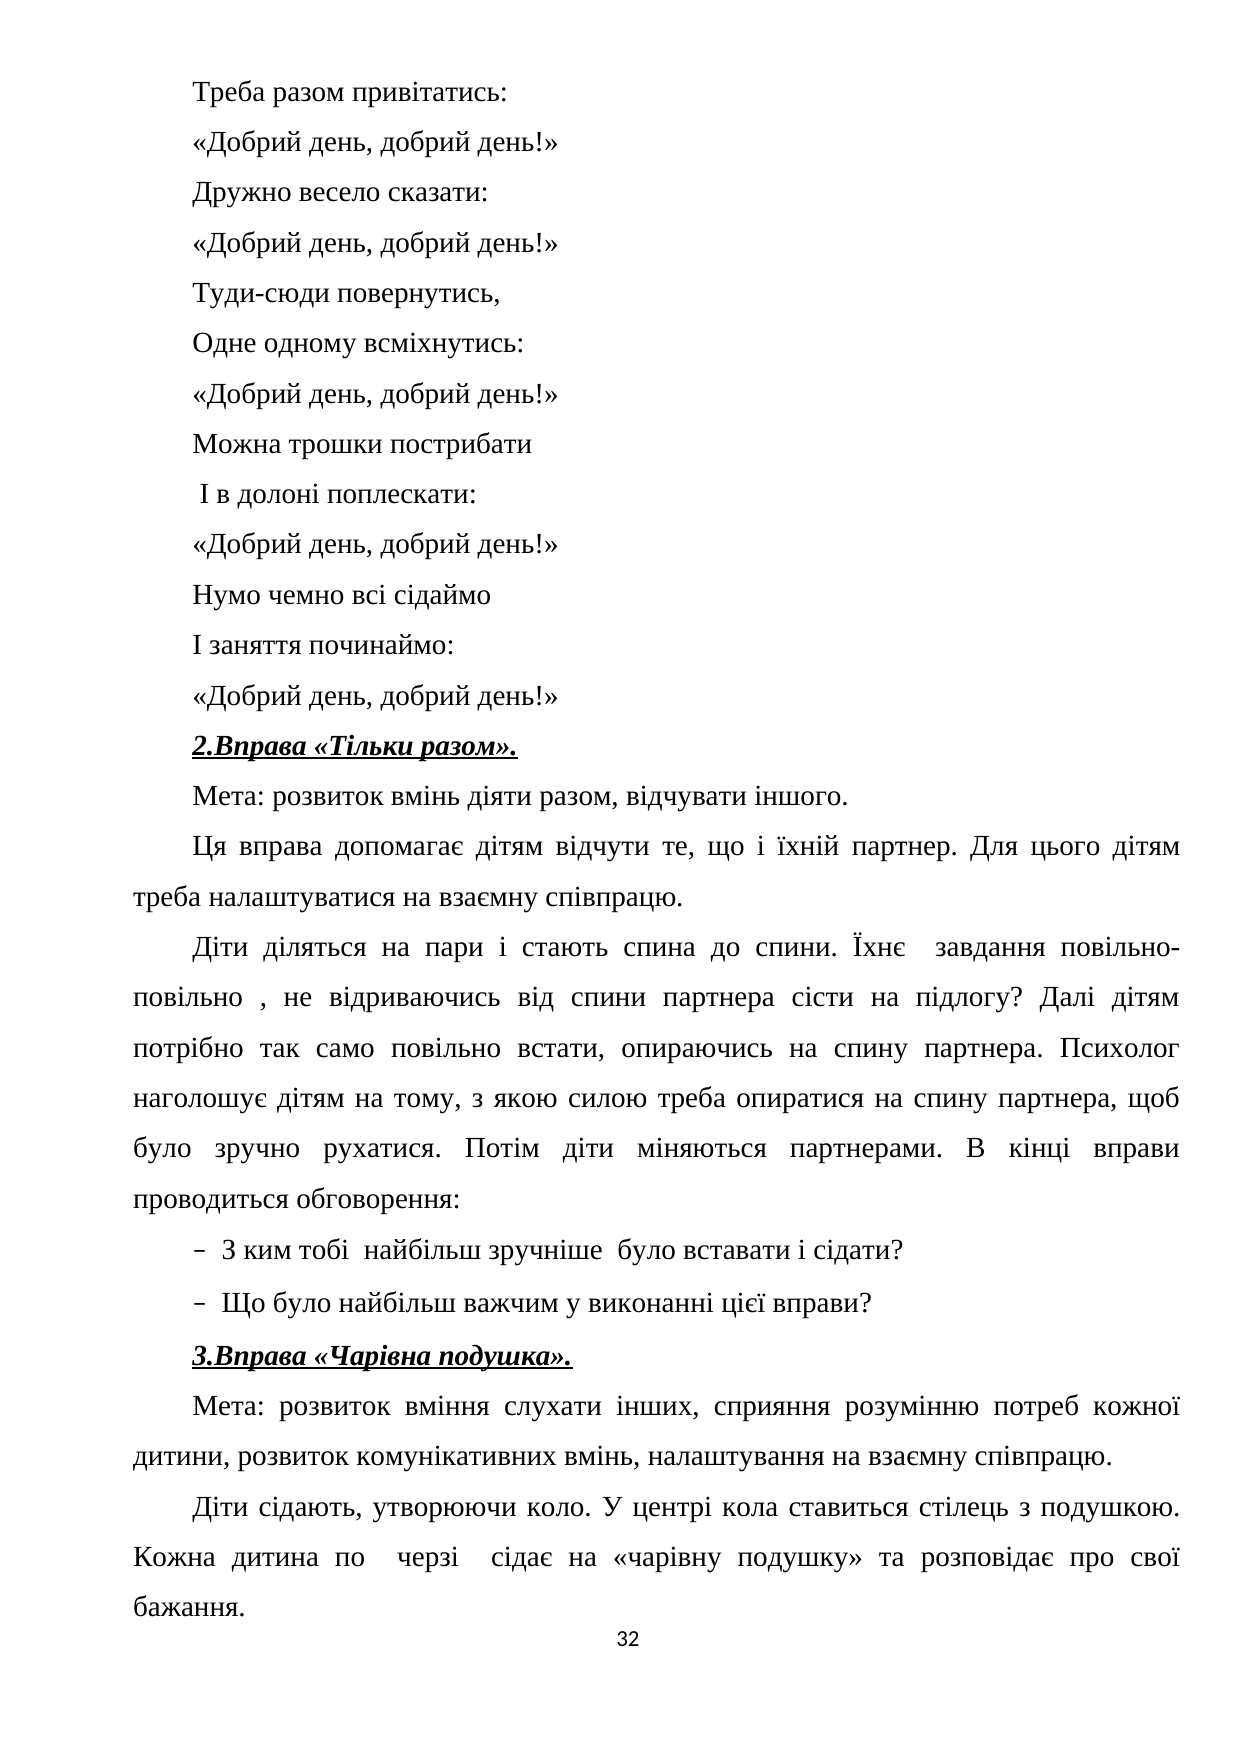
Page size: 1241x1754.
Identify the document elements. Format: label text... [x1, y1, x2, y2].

text 3.Вправа «Чарівна подушка». [133, 1338, 1181, 1371]
text Мета: розвиток вмінь діяти разом, відчувати іншого. [133, 778, 1181, 812]
text 2.Вправа «Тільки разом». [133, 728, 1181, 761]
text Дружно весело сказати: [133, 174, 1181, 208]
text «Добрий день, добрий день!» [133, 527, 1181, 560]
text «Добрий день, добрий день!» [133, 376, 1181, 409]
text «Добрий день, добрий день!» [133, 124, 1181, 158]
text Одне одному всміхнутись: [133, 325, 1181, 359]
text І заняття починаймо: [133, 627, 1181, 661]
text Туди-сюди повернутись, [133, 275, 1181, 309]
text Треба разом привітатись: [133, 74, 1181, 107]
list Що було найбільш важчим у виконанні цієї вправи? [133, 1284, 1181, 1320]
text Ця вправа допомагає дітям відчути те, що і їхній партнер. Для цього дітям треба налаштуватися на взаємну співпрацю. [133, 828, 1181, 912]
text «Добрий день, добрий день!» [133, 678, 1181, 711]
list З ким тобі найбільш зручніше було вставати і сідати? [133, 1231, 1181, 1267]
text Мета: розвиток вміння слухати інших, сприяння розумінню потреб кожної дитини, розвиток комунікативних вмінь, налаштування на взаємну співпрацю. [133, 1388, 1181, 1472]
text «Добрий день, добрий день!» [133, 225, 1181, 258]
text Нумо чемно всі сідаймо [133, 577, 1181, 611]
text І в долоні поплескати: [133, 476, 1181, 510]
text Можна трошки пострибати [133, 426, 1181, 459]
text Діти сідають, утворюючи коло. У центрі кола ставиться стілець з подушкою. Кожна дитина по черзі сідає на «чарівну подушку» та розповідає про свої бажання. [133, 1489, 1181, 1623]
text Діти діляться на пари і стають спина до спини. Їхнє завдання повільно-повільно , не відриваючись від спини партнера сісти на підлогу? Далі дітям потрібно так само повільно встати, опираючись на спину партнера. Психолог наголошує дітям на тому, з якою силою треба опиратися на спину партнера, щоб було зручно рухатися. Потім діти міняються партнерами. В кінці вправи проводиться обговорення: [133, 929, 1181, 1214]
